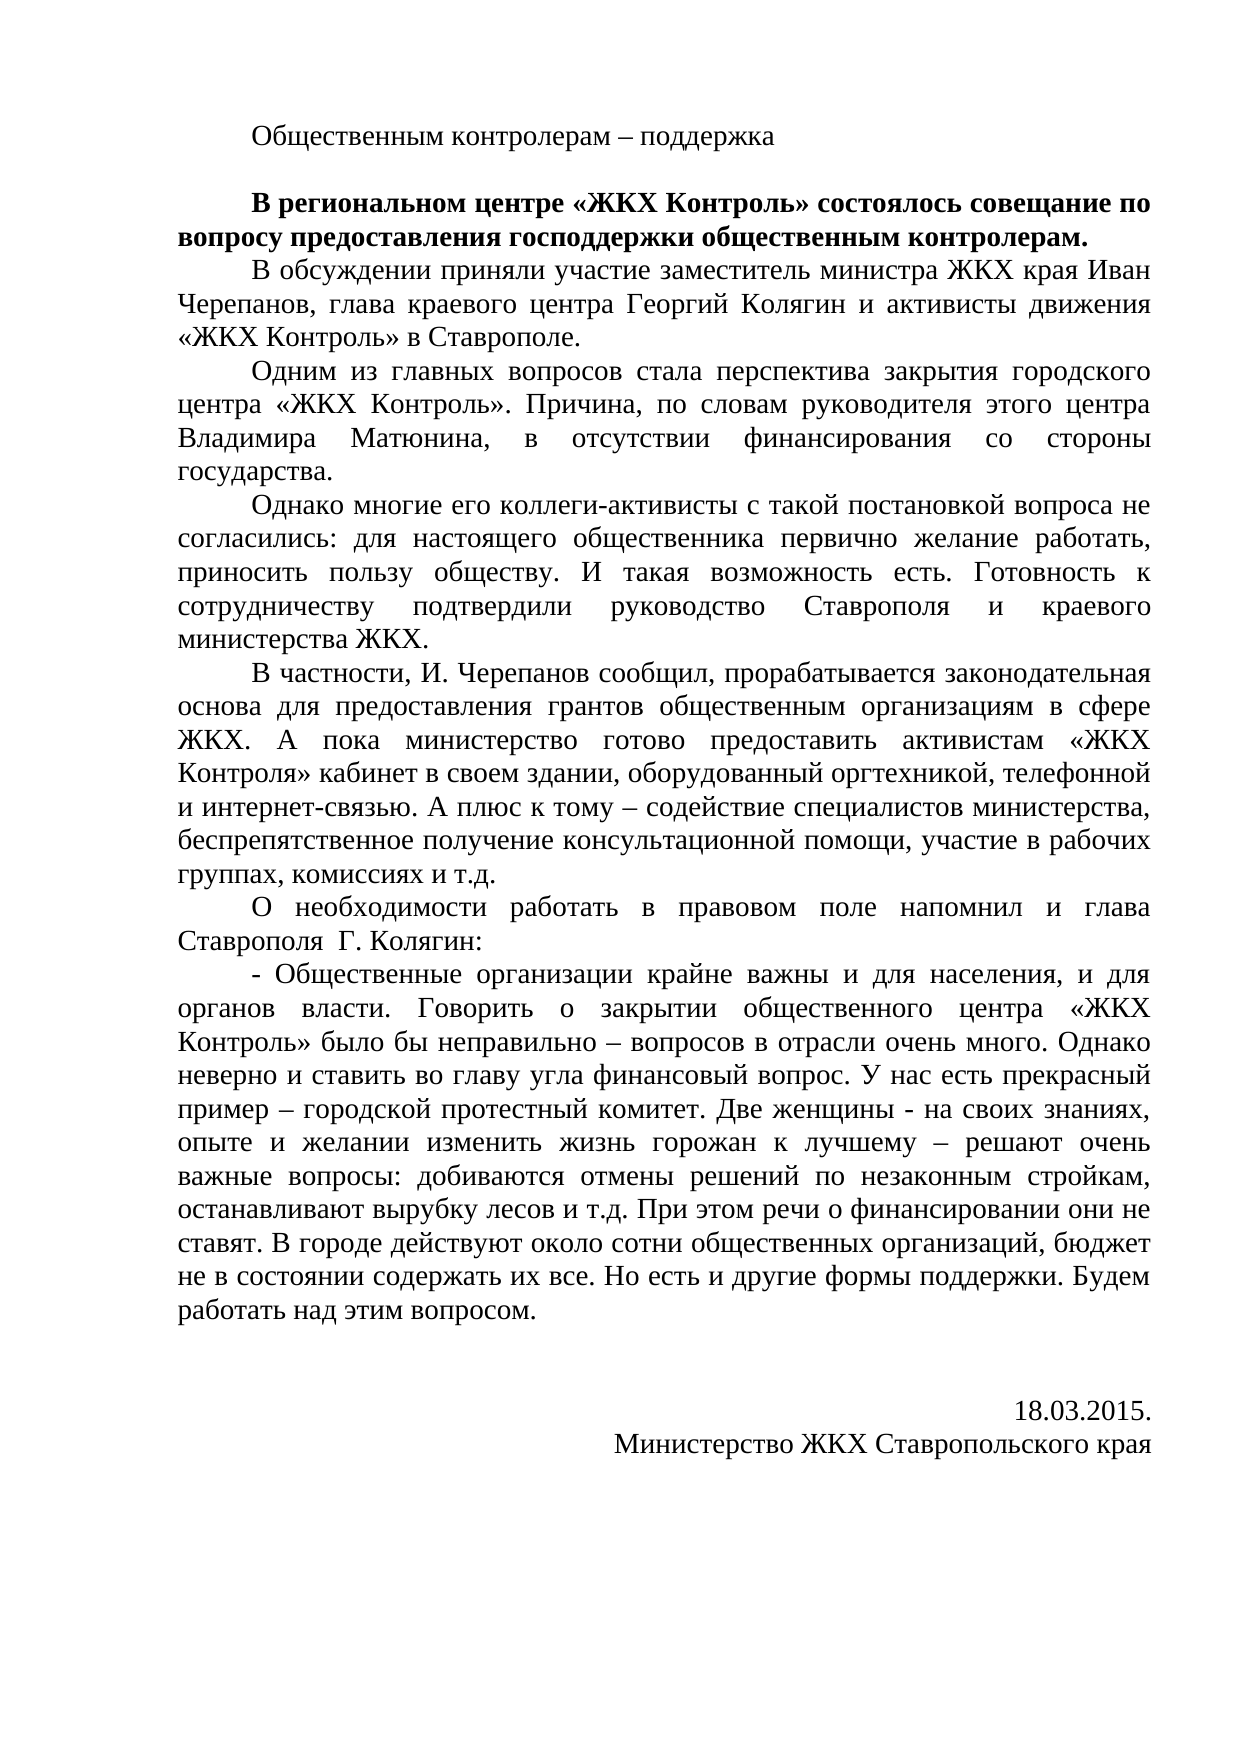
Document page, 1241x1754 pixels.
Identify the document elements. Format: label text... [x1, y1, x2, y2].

text В обсуждении приняли участие заместитель министра ЖКХ края Иван Черепанов, глава краевого центра Георгий Колягин и активисты движения «ЖКХ Контроль» в Ставрополе. [177, 252, 1152, 353]
text О необходимости работать в правовом поле напомнил и глава Ставрополя Г. Колягин: [177, 889, 1152, 957]
text В региональном центре «ЖКХ Контроль» состоялось совещание по вопросу предоставления господдержки общественным контролерам. [177, 185, 1152, 252]
text Общественным контролерам – поддержка [177, 118, 1152, 152]
text Одним из главных вопросов стала перспектива закрытия городского центра «ЖКХ Контроль». Причина, по словам руководителя этого центра Владимира Матюнина, в отсутствии финансирования со стороны государства. [177, 353, 1152, 487]
text 18.03.2015. [177, 1393, 1152, 1426]
text Министерство ЖКХ Ставропольского края [177, 1426, 1152, 1460]
text В частности, И. Черепанов сообщил, прорабатывается законодательная основа для предоставления грантов общественным организациям в сфере ЖКХ. А пока министерство готово предоставить активистам «ЖКХ Контроля» кабинет в своем здании, оборудованный оргтехникой, телефонной и интернет-связью. А плюс к тому – содействие специалистов министерства, беспрепятственное получение консультационной помощи, участие в рабочих группах, комиссиях и т.д. [177, 655, 1152, 889]
text - Общественные организации крайне важны и для населения, и для органов власти. Говорить о закрытии общественного центра «ЖКХ Контроль» было бы неправильно – вопросов в отрасли очень много. Однако неверно и ставить во главу угла финансовый вопрос. У нас есть прекрасный пример – городской протестный комитет. Две женщины - на своих знаниях, опыте и желании изменить жизнь горожан к лучшему – решают очень важные вопросы: добиваются отмены решений по незаконным стройкам, останавливают вырубку лесов и т.д. При этом речи о финансировании они не ставят. В городе действуют около сотни общественных организаций, бюджет не в состоянии содержать их все. Но есть и другие формы поддержки. Будем работать над этим вопросом. [177, 957, 1152, 1326]
text Однако многие его коллеги-активисты с такой постановкой вопроса не согласились: для настоящего общественника первично желание работать, приносить пользу обществу. И такая возможность есть. Готовность к сотрудничеству подтвердили руководство Ставрополя и краевого министерства ЖКХ. [177, 487, 1152, 655]
